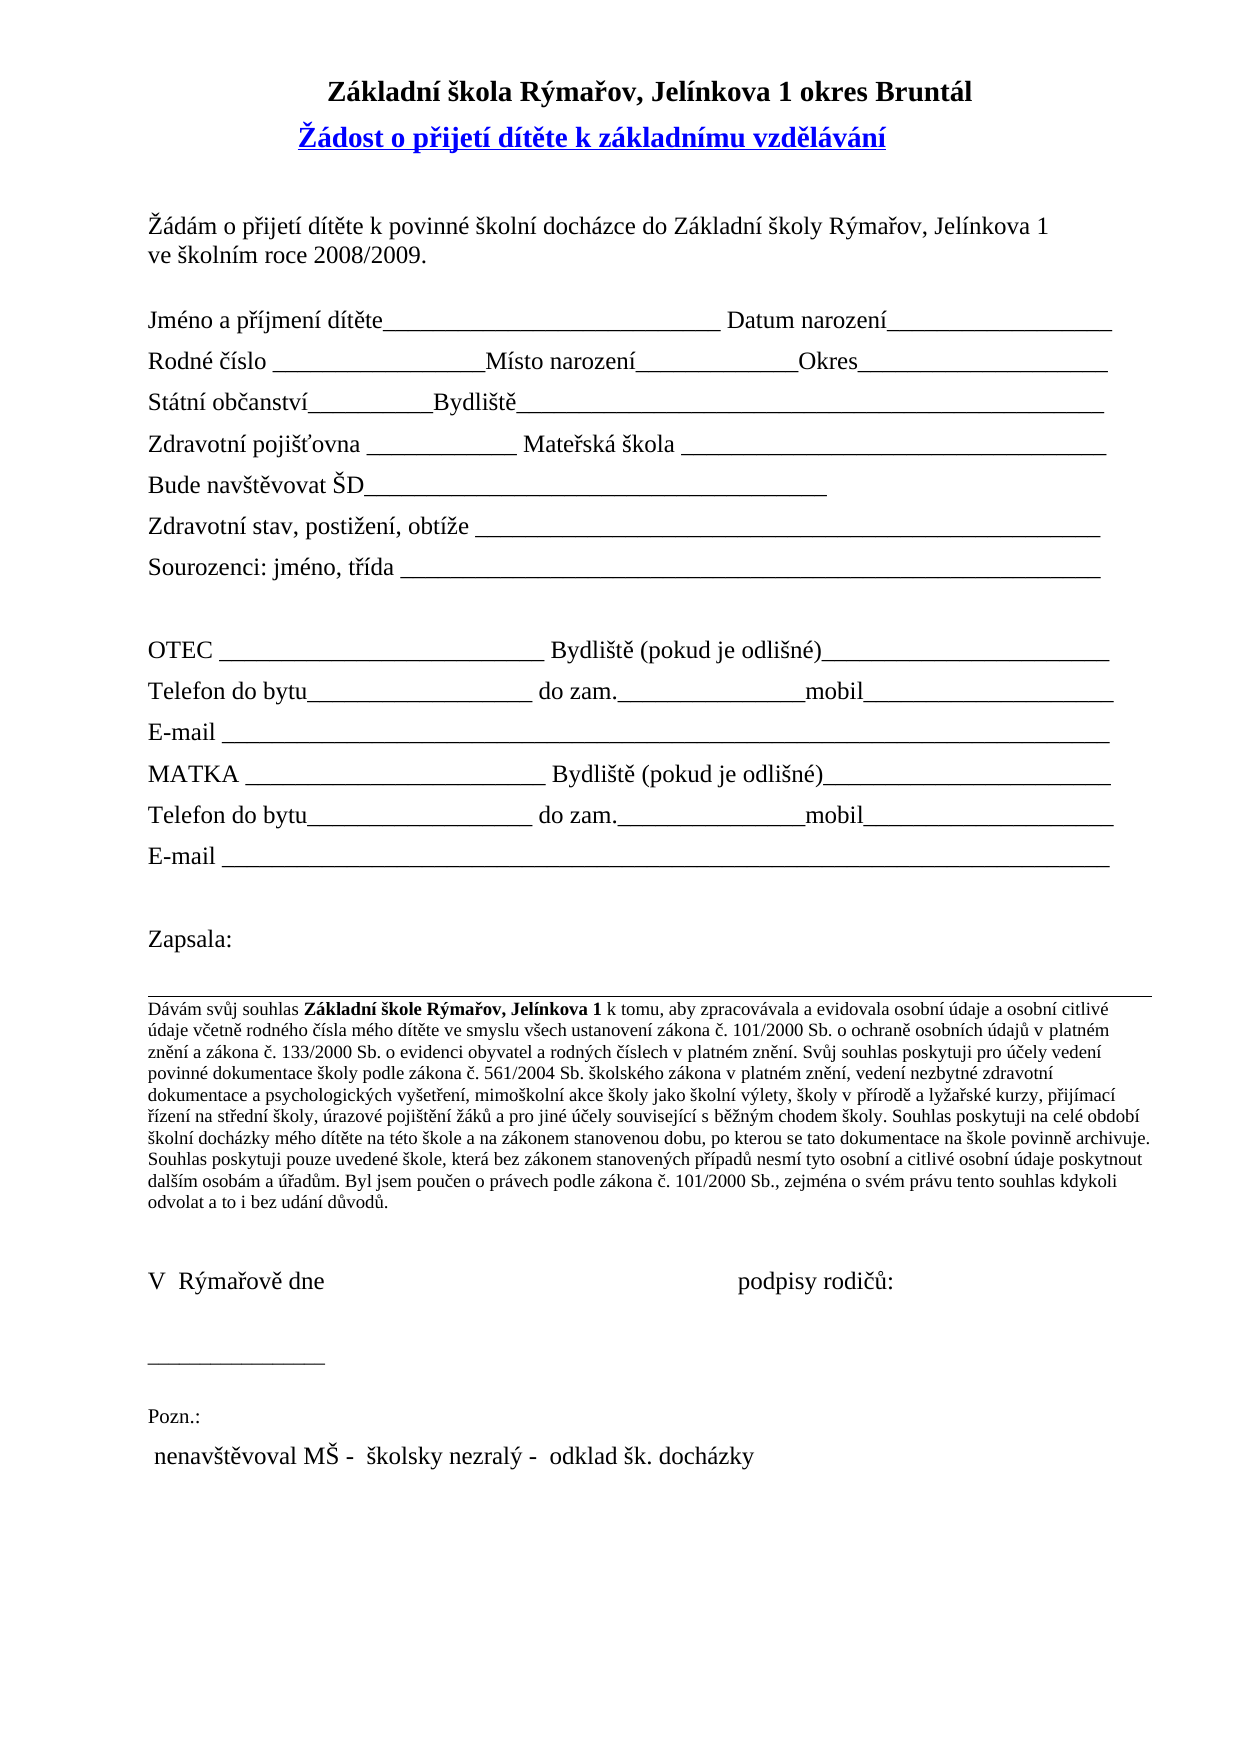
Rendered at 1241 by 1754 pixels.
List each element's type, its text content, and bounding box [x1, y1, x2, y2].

text Sourozenci: jméno, třída ________________________________________________________ [148, 552, 1152, 581]
text Pozn.: [148, 1403, 1152, 1428]
text Telefon do bytu__________________ do zam._______________mobil____________________ [148, 676, 1152, 705]
text Zapsala: [148, 924, 1152, 952]
text Státní občanství__________Bydliště_______________________________________________ [148, 387, 1152, 416]
subtitle Žádám o přijetí dítěte k povinné školní docházce do Základní školy Rýmařov, Jelínkova 1 [148, 211, 1152, 240]
text OTEC __________________________ Bydliště (pokud je odlišné)_______________________ [148, 635, 1152, 664]
text Zdravotní stav, postižení, obtíže __________________________________________________ [148, 511, 1152, 540]
text V Rýmařově dne podpisy rodičů: [148, 1266, 1152, 1294]
text E-mail _______________________________________________________________________ [148, 717, 1152, 746]
text Telefon do bytu__________________ do zam._______________mobil____________________ [148, 800, 1152, 829]
text Zdravotní pojišťovna ____________ Mateřská škola __________________________________ [148, 429, 1152, 457]
text E-mail _______________________________________________________________________ [148, 841, 1152, 870]
text nenavštěvoval MŠ - školsky nezralý - odklad šk. docházky [148, 1441, 1152, 1469]
text MATKA ________________________ Bydliště (pokud je odlišné)_______________________ [148, 759, 1152, 787]
text Bude navštěvovat ŠD_____________________________________ [148, 470, 1152, 499]
text Dávám svůj souhlas Základní škole Rýmařov, Jelínkova 1 k tomu, aby zpracovávala a evidovala osobní údaje a osobní citlivé údaje včetně rodného čísla mého dítěte ve smyslu všech ustanovení zákona č. 101/2000 Sb. o ochraně osobních údajů v platném znění a zákona č. 133/2000 Sb. o evidenci obyvatel a rodných číslech v platném znění. Svůj souhlas poskytuji pro účely vedení povinné dokumentace školy podle zákona č. 561/2004 Sb. školského zákona v platném znění, vedení nezbytné zdravotní dokumentace a psychologických vyšetření, mimoškolní akce školy jako školní výlety, školy v přírodě a lyžařské kurzy, přijímací řízení na střední školy, úrazové pojištění žáků a pro jiné účely související s běžným chodem školy. Souhlas poskytuji na celé období školní docházky mého dítěte na této škole a na zákonem stanovenou dobu, po kterou se tato dokumentace na škole povinně archivuje. Souhlas poskytuji pouze uvedené škole, která bez zákonem stanovených případů nesmí tyto osobní a citlivé osobní údaje poskytnout dalším osobám a úřadům. Byl jsem poučen o právech podle zákona č. 101/2000 Sb., zejména o svém právu tento souhlas kdykoli odvolat a to i bez udání důvodů. [148, 997, 1152, 1213]
text Jméno a příjmení dítěte___________________________ Datum narození__________________ [148, 305, 1152, 334]
subtitle Žádost o přijetí dítěte k základnímu vzdělávání [298, 120, 1152, 153]
text _________________ [148, 1343, 1152, 1367]
text ve školním roce 2008/2009. [148, 240, 1152, 268]
text Rodné číslo _________________Místo narození_____________Okres____________________ [148, 346, 1152, 375]
